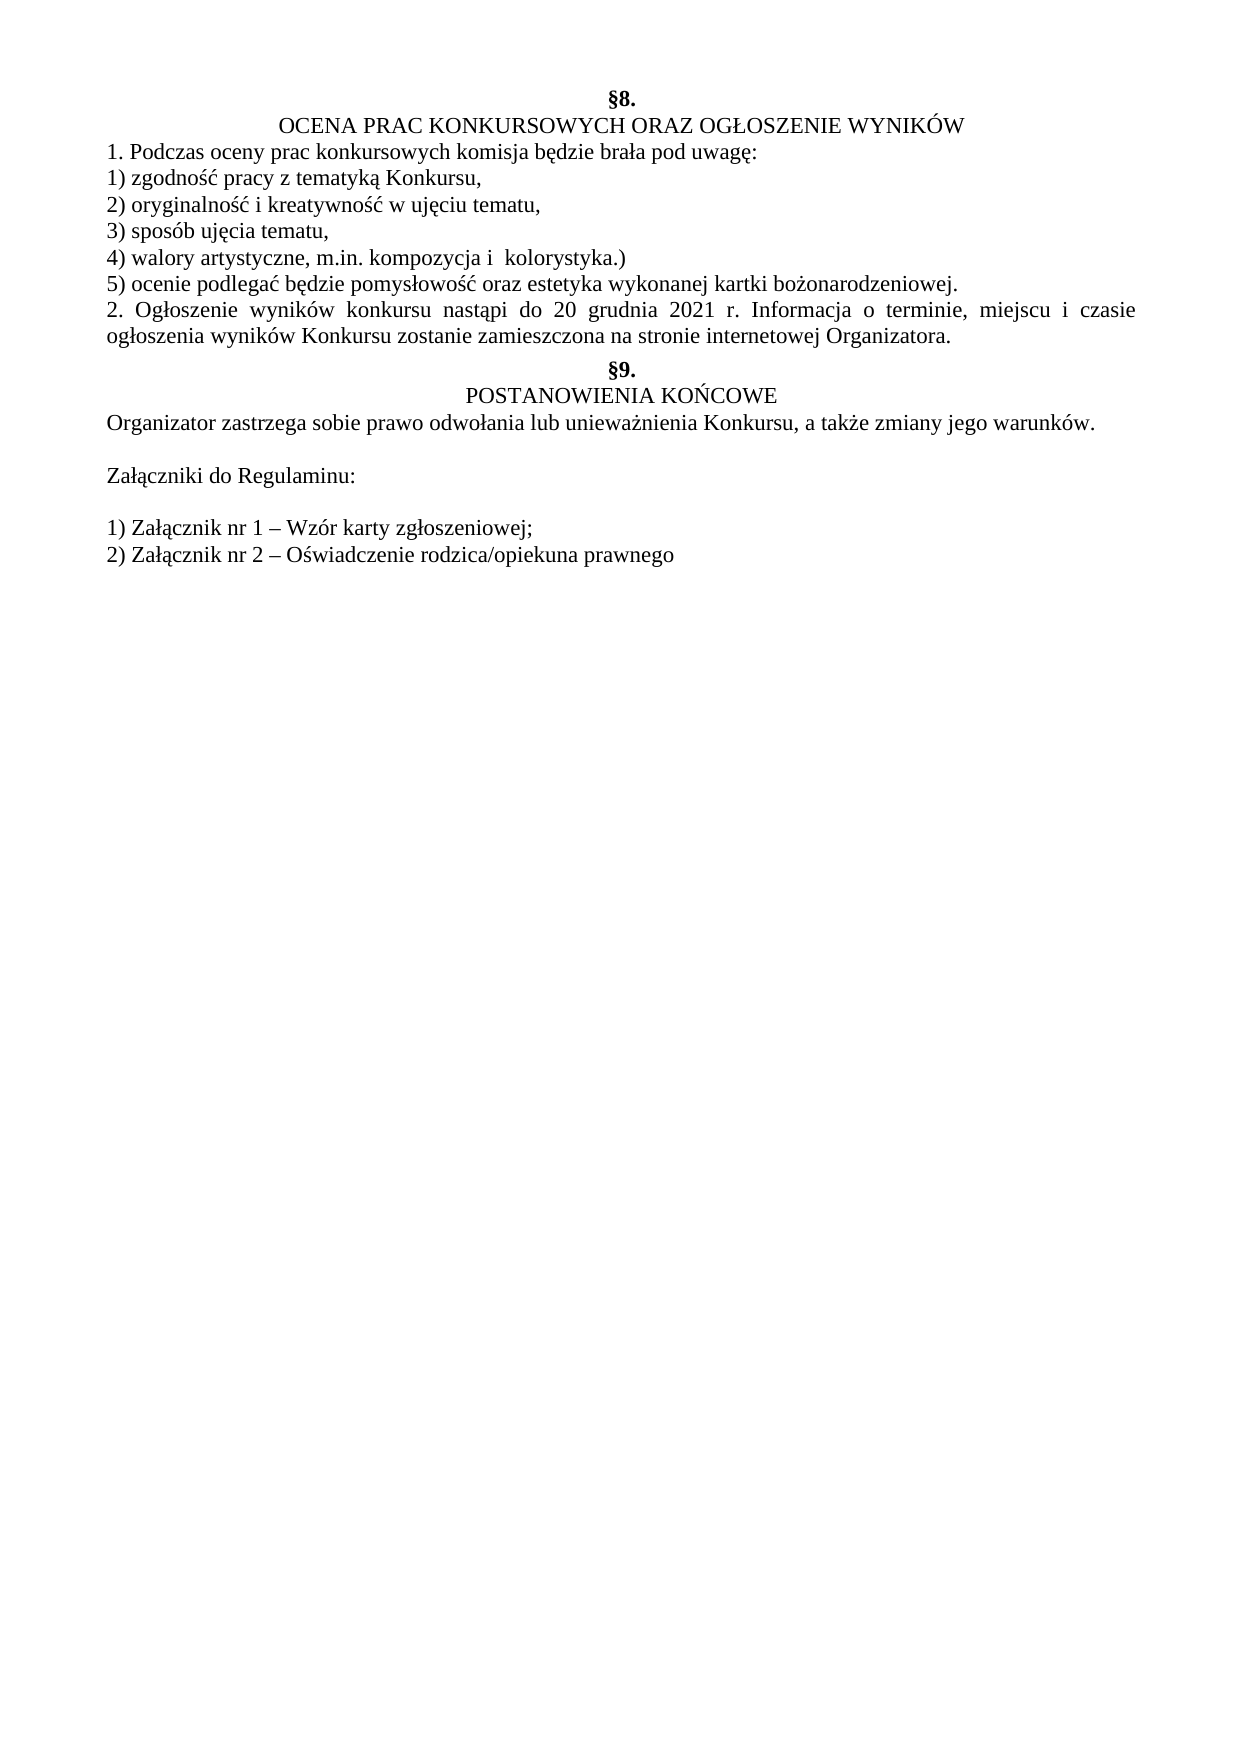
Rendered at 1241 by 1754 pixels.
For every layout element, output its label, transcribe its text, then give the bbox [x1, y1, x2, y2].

text 4) walory artystyczne, m.in. kompozycja i kolorystyka.) [106, 243, 1137, 270]
text Załączniki do Regulaminu: [106, 462, 1137, 488]
text OCENA PRAC KONKURSOWYCH ORAZ OGŁOSZENIE WYNIKÓW [106, 112, 1137, 138]
text 1) zgodność pracy z tematyką Konkursu, [106, 164, 1137, 191]
text POSTANOWIENIA KOŃCOWE [106, 383, 1137, 409]
text 2. Ogłoszenie wyników konkursu nastąpi do 20 grudnia 2021 r. Informacja o terminie, miejscu i czasie ogłoszenia wyników Konkursu zostanie zamieszczona na stronie internetowej Organizatora. [106, 296, 1137, 349]
list 5) ocenie podlegać będzie pomysłowość oraz estetyka wykonanej kartki bożonarodzeniowej. [106, 270, 1137, 296]
text §9. [106, 356, 1137, 383]
text 2) Załącznik nr 2 – Oświadczenie rodzica/opiekuna prawnego [106, 541, 1137, 567]
text 1) Załącznik nr 1 – Wzór karty zgłoszeniowej; [106, 514, 1137, 541]
text 1. Podczas oceny prac konkursowych komisja będzie brała pod uwagę: [106, 138, 1137, 164]
text 3) sposób ujęcia tematu, [106, 217, 1137, 243]
text Organizator zastrzega sobie prawo odwołania lub unieważnienia Konkursu, a także zmiany jego warunków. [106, 409, 1137, 435]
text 2) oryginalność i kreatywność w ujęciu tematu, [106, 191, 1137, 217]
text §8. [106, 85, 1137, 112]
